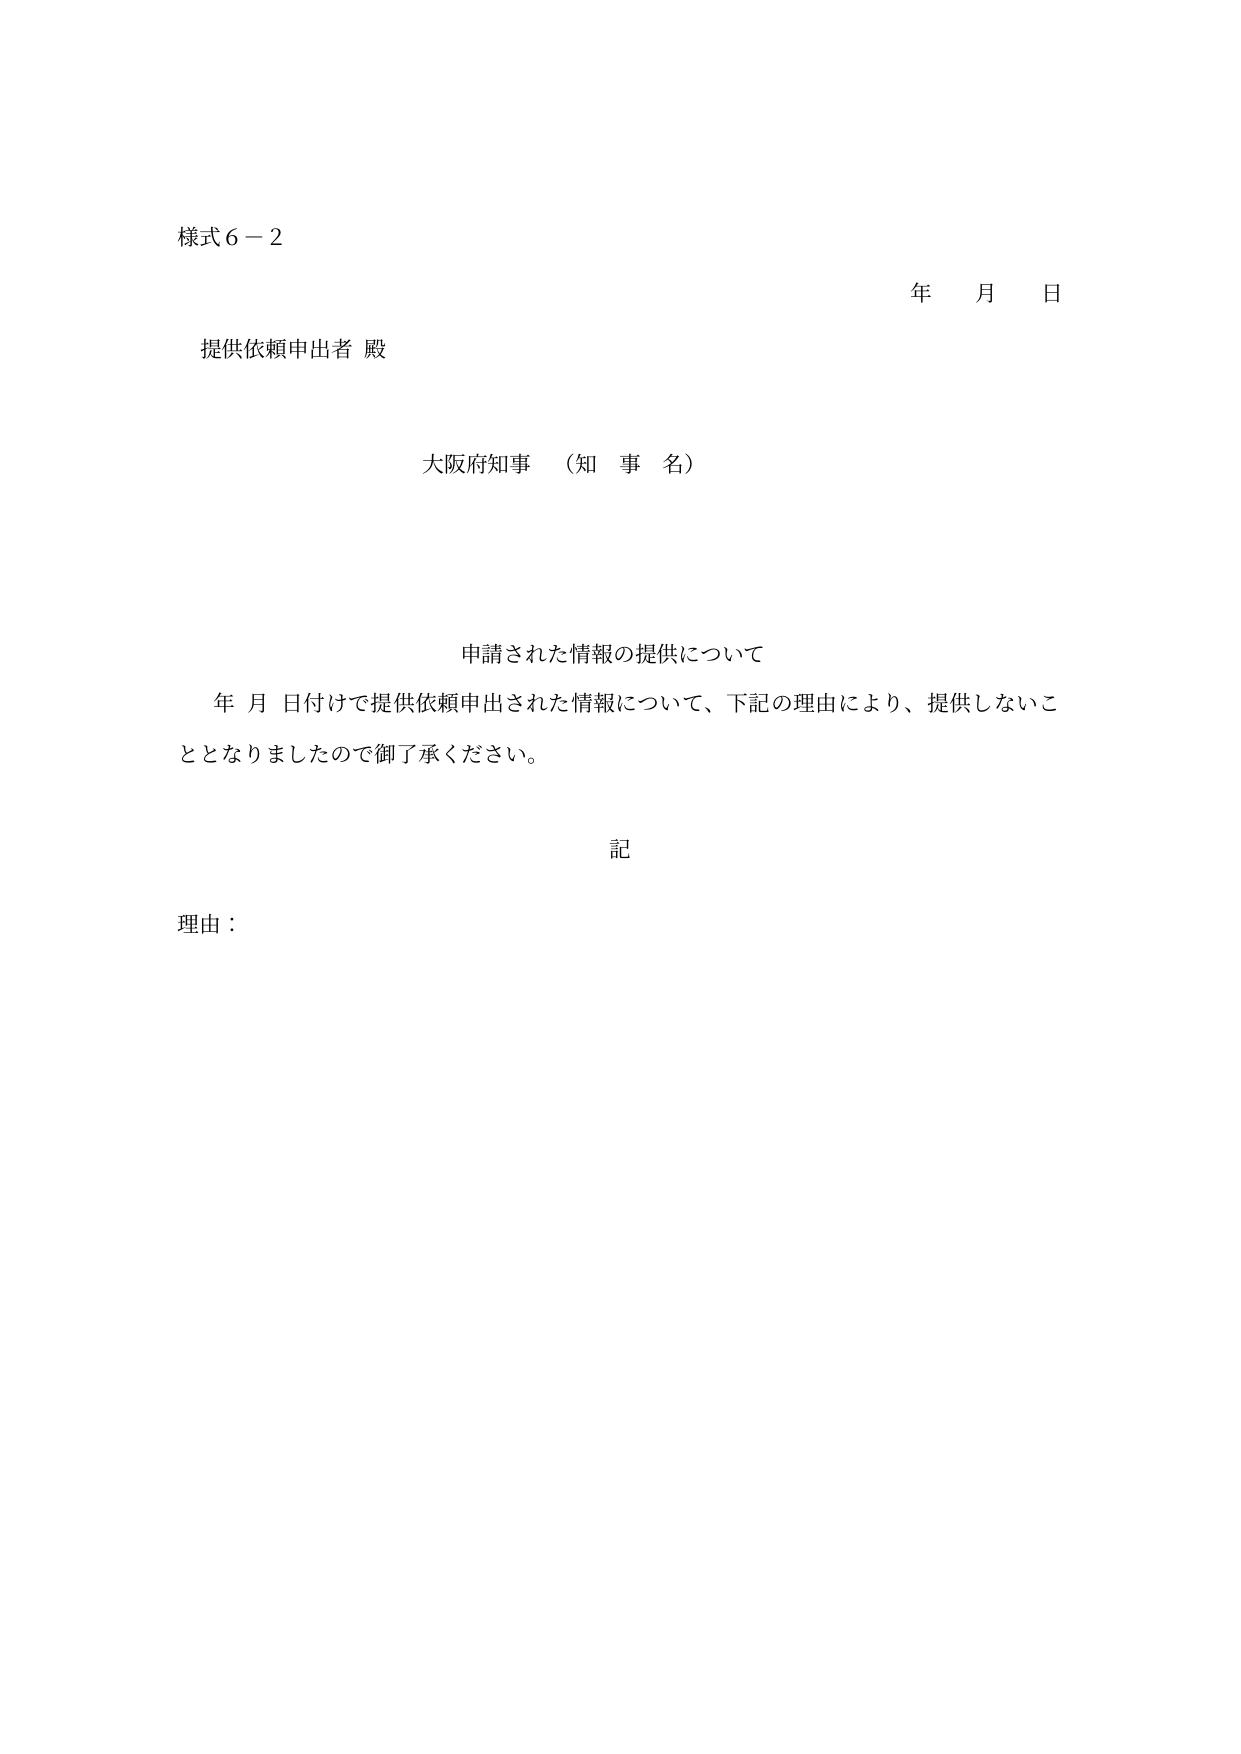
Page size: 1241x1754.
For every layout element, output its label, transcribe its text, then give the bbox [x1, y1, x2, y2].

text 申請された情報の提供について [460, 635, 1063, 672]
text 年 月 日 [178, 273, 1063, 311]
text 大阪府知事 （知 事 名） [177, 444, 1024, 482]
text 年 月 日付けで提供依頼申出された情報について、下記の理由により、提供しないこととなりましたので御了承ください。 [177, 683, 1063, 771]
text 理由： [177, 905, 1063, 942]
text 様式６－２ [177, 217, 1063, 254]
subtitle 記 [177, 830, 1063, 867]
text 提供依頼申出者 殿 [200, 329, 1063, 367]
